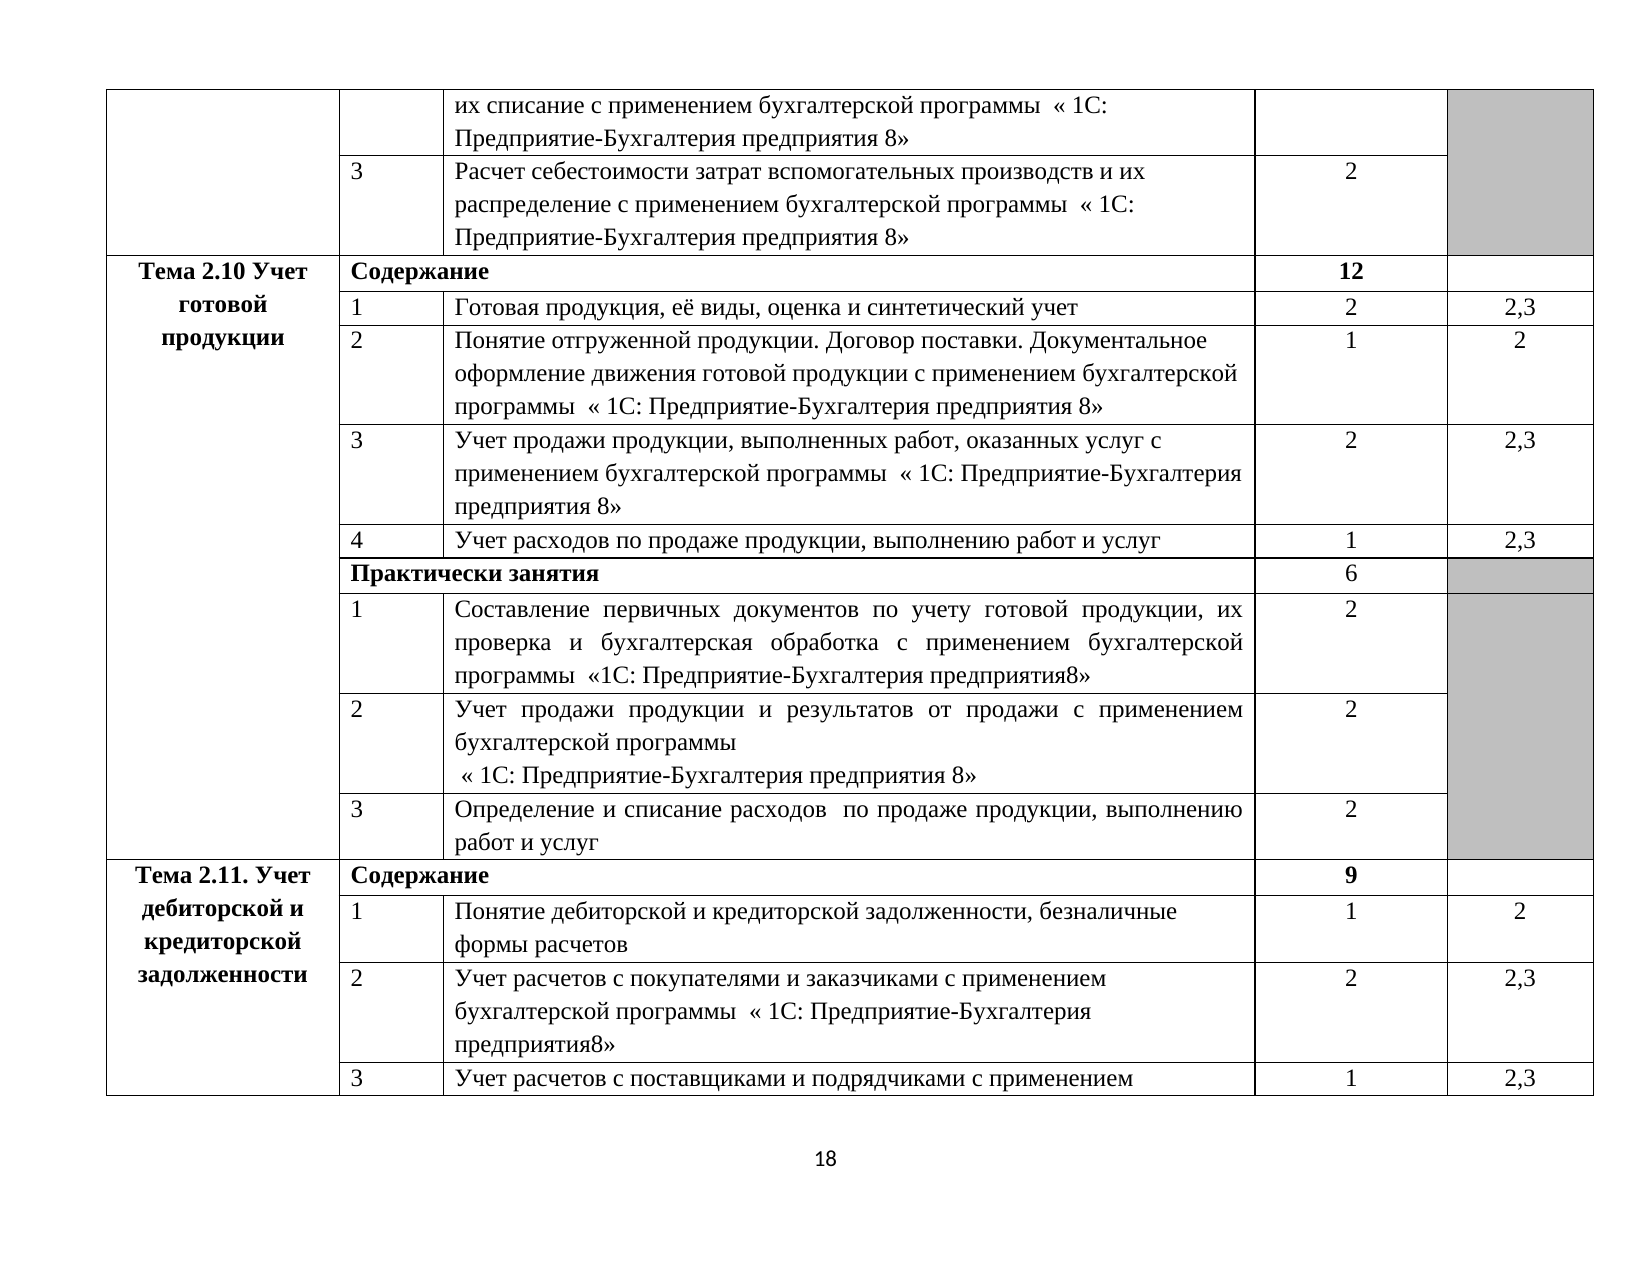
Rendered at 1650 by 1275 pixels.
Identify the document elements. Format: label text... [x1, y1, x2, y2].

table_cell [1448, 256, 1593, 291]
table_cell Определение и списание расходов по продаже продукции, выполнению работ и услуг [444, 794, 1254, 859]
table_cell Тема 2.11. Учет дебиторской и кредиторской задолженности [107, 860, 339, 1095]
table_cell 1 [340, 896, 443, 962]
table_cell 9 [1256, 860, 1447, 895]
table_cell Учет продажи продукции и результатов от продажи с применением бухгалтерской программы « 1С: Предприятие-Бухгалтерия предприятия 8» [444, 694, 1254, 793]
table_cell 1 [1256, 896, 1447, 962]
table_cell [1448, 860, 1593, 895]
table_cell 1 [1256, 525, 1447, 557]
table_cell 4 [340, 525, 443, 557]
table_cell 2 [1256, 425, 1447, 524]
table_cell 2 [1256, 963, 1447, 1062]
table_cell 2 [1256, 794, 1447, 859]
table_cell 2 [340, 326, 443, 424]
table_cell 2 [1448, 326, 1593, 424]
table_cell [1448, 594, 1593, 859]
table_cell 2 [340, 694, 443, 793]
table_cell [1448, 559, 1593, 593]
table_cell Понятие дебиторской и кредиторской задолженности, безналичные формы расчетов [444, 896, 1254, 962]
table_cell 3 [340, 1063, 443, 1095]
table_cell 2 [1256, 156, 1447, 255]
table_cell Содержание [340, 256, 1254, 291]
table_cell Учет расчетов с покупателями и заказчиками с применением бухгалтерской программы « 1С: Предприятие-Бухгалтерия предприятия8» [444, 963, 1254, 1062]
table_cell Содержание [340, 860, 1254, 895]
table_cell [444, 90, 1254, 155]
table_cell Понятие отгруженной продукции. Договор поставки. Документальное оформление движения готовой продукции с применением бухгалтерской программы « 1С: Предприятие-Бухгалтерия предприятия 8» [444, 326, 1254, 424]
table_cell Расчет себестоимости затрат вспомогательных производств и их распределение с применением бухгалтерской программы « 1С: Предприятие-Бухгалтерия предприятия 8» [444, 156, 1254, 255]
table_cell 2 [1256, 292, 1447, 324]
table_cell 2 [1256, 594, 1447, 693]
table_cell 6 [1256, 559, 1447, 593]
table_cell 1 [1256, 326, 1447, 424]
table_cell 2 [1256, 694, 1447, 793]
table_cell Практически занятия [340, 559, 1254, 593]
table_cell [444, 1063, 1254, 1095]
table_cell 3 [340, 425, 443, 524]
table_cell 3 [340, 794, 443, 859]
table_cell 1 [340, 594, 443, 693]
table_cell 2,3 [1448, 963, 1593, 1062]
table_cell Учет расходов по продаже продукции, выполнению работ и услуг [444, 525, 1254, 557]
table_cell 2 [1448, 896, 1593, 962]
table_cell 1 [340, 292, 443, 324]
table_cell 2 [340, 963, 443, 1062]
table_cell Составление первичных документов по учету готовой продукции, их проверка и бухгалтерская обработка с применением бухгалтерской программы «1С: Предприятие-Бухгалтерия предприятия8» [444, 594, 1254, 693]
table_cell Готовая продукция, её виды, оценка и синтетический учет [444, 292, 1254, 324]
table_cell 2 [340, 90, 443, 155]
table_cell 2,3 [1448, 292, 1593, 324]
table_cell Тема 2.10 Учет готовой продукции [107, 256, 339, 859]
table_cell 2,3 [1448, 1063, 1593, 1095]
table_cell 2 [1256, 90, 1447, 155]
table_cell 2,3 [1448, 425, 1593, 524]
table_cell Учет продажи продукции, выполненных работ, оказанных услуг с применением бухгалтерской программы « 1С: Предприятие-Бухгалтерия предприятия 8» [444, 425, 1254, 524]
table_cell 1 [1256, 1063, 1447, 1095]
table_cell 3 [340, 156, 443, 255]
table_cell 2,3 [1448, 525, 1593, 557]
table_cell 12 [1256, 256, 1447, 291]
